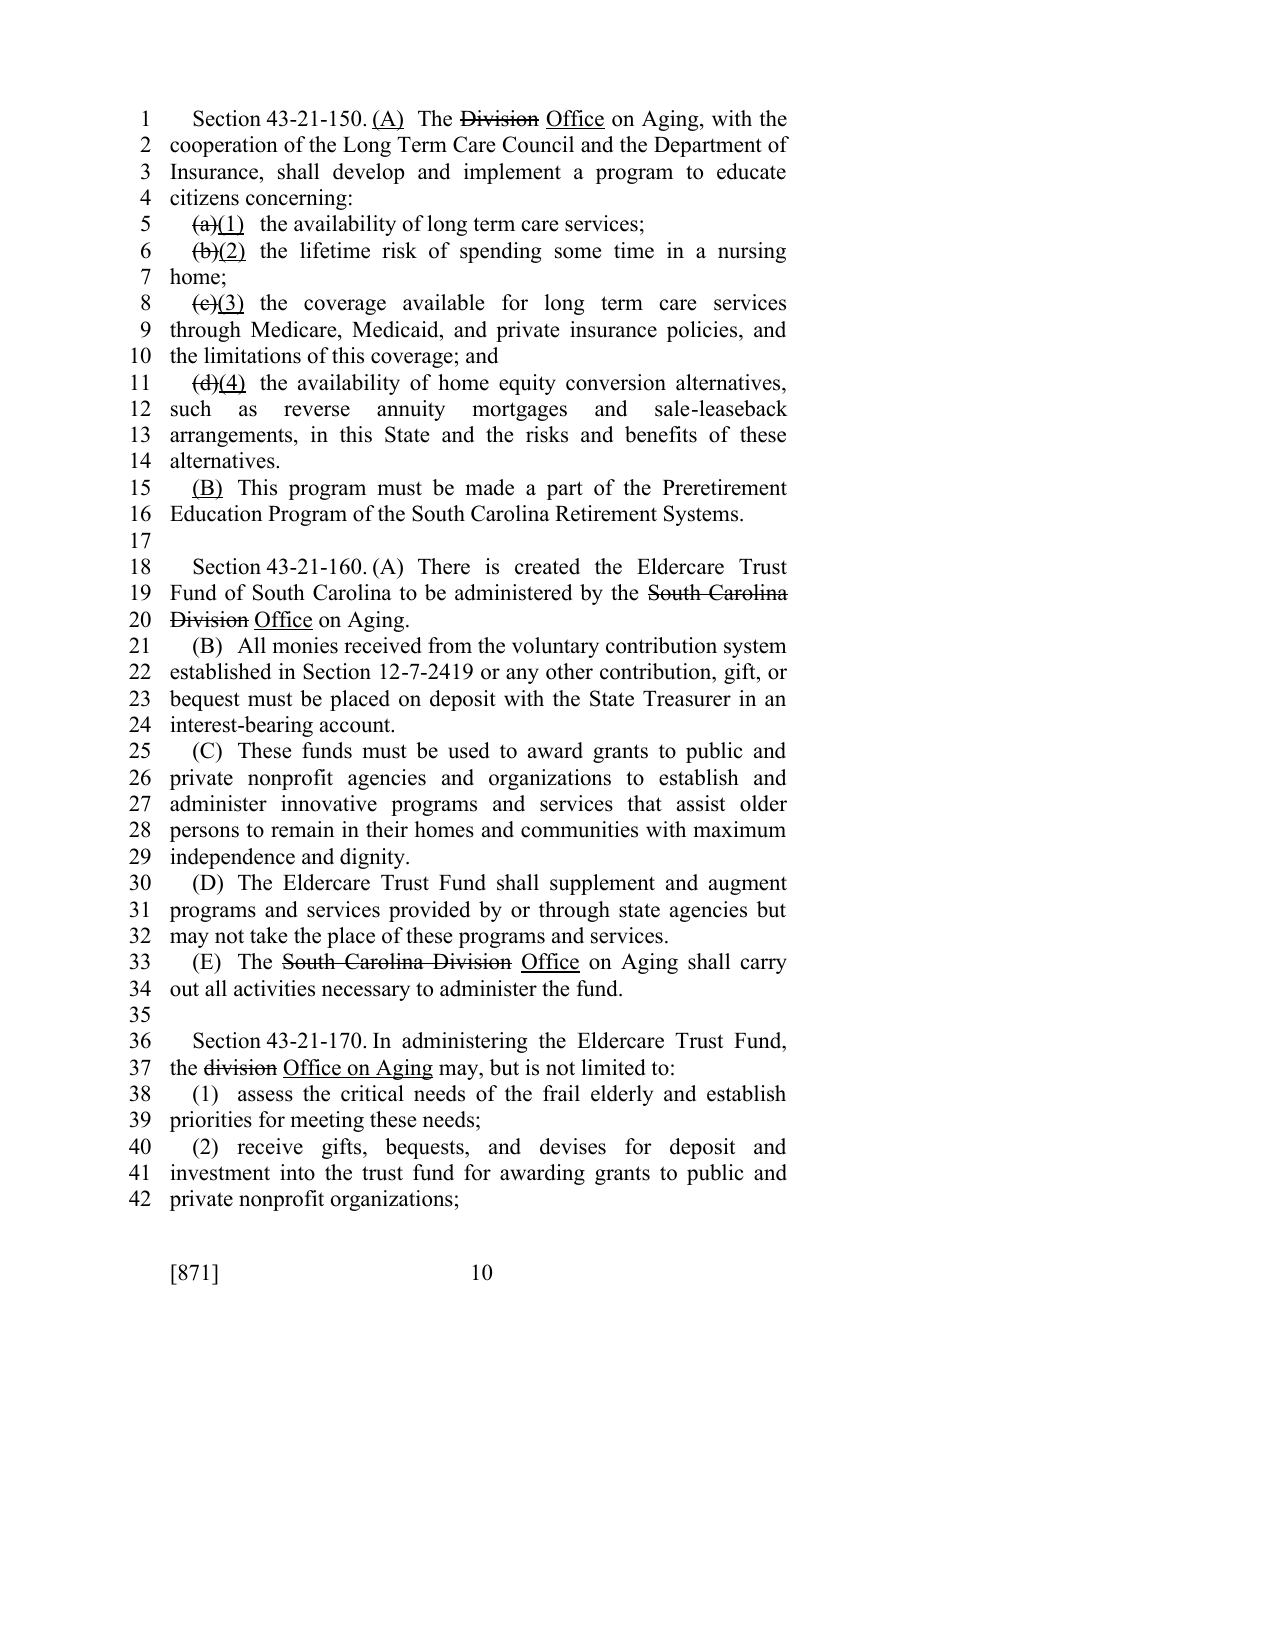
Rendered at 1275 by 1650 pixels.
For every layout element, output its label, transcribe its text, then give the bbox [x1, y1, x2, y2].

text (1) assess the critical needs of the frail elderly and establish priorities for meeting these needs; [169, 1080, 787, 1133]
text Section 43-21-170. In administering the Eldercare Trust Fund, the division Office on Aging may, but is not limited to: [169, 1027, 787, 1080]
text (2) receive gifts, bequests, and devises for deposit and investment into the trust fund for awarding grants to public and private nonprofit organizations; [169, 1133, 787, 1212]
text Section 43-21-150. (A) The Division Office on Aging, with the cooperation of the Long Term Care Council and the Department of Insurance, shall develop and implement a program to educate citizens concerning: [169, 105, 787, 210]
text (b)(2) the lifetime risk of spending some time in a nursing home; [169, 237, 787, 289]
text (C) These funds must be used to award grants to public and private nonprofit agencies and organizations to establish and administer innovative programs and services that assist older persons to remain in their homes and communities with maximum independence and dignity. [169, 737, 787, 869]
text (B) This program must be made a part of the Preretirement Education Program of the South Carolina Retirement Systems. [169, 474, 787, 527]
text Section 43-21-160. (A) There is created the Eldercare Trust Fund of South Carolina to be administered by the South Carolina Division Office on Aging. [169, 553, 787, 632]
text (B) All monies received from the voluntary contribution system established in Section 12-7-2419 or any other contribution, gift, or bequest must be placed on deposit with the State Treasurer in an interest-bearing account. [169, 632, 787, 737]
text (a)(1) the availability of long term care services; [169, 210, 787, 237]
text (E) The South Carolina Division Office on Aging shall carry out all activities necessary to administer the fund. [169, 948, 787, 1001]
text (D) The Eldercare Trust Fund shall supplement and augment programs and services provided by or through state agencies but may not take the place of these programs and services. [169, 869, 787, 948]
text (d)(4) the availability of home equity conversion alternatives, such as reverse annuity mortgages and sale-leaseback arrangements, in this State and the risks and benefits of these alternatives. [169, 368, 787, 474]
text (c)(3) the coverage available for long term care services through Medicare, Medicaid, and private insurance policies, and the limitations of this coverage; and [169, 289, 787, 368]
